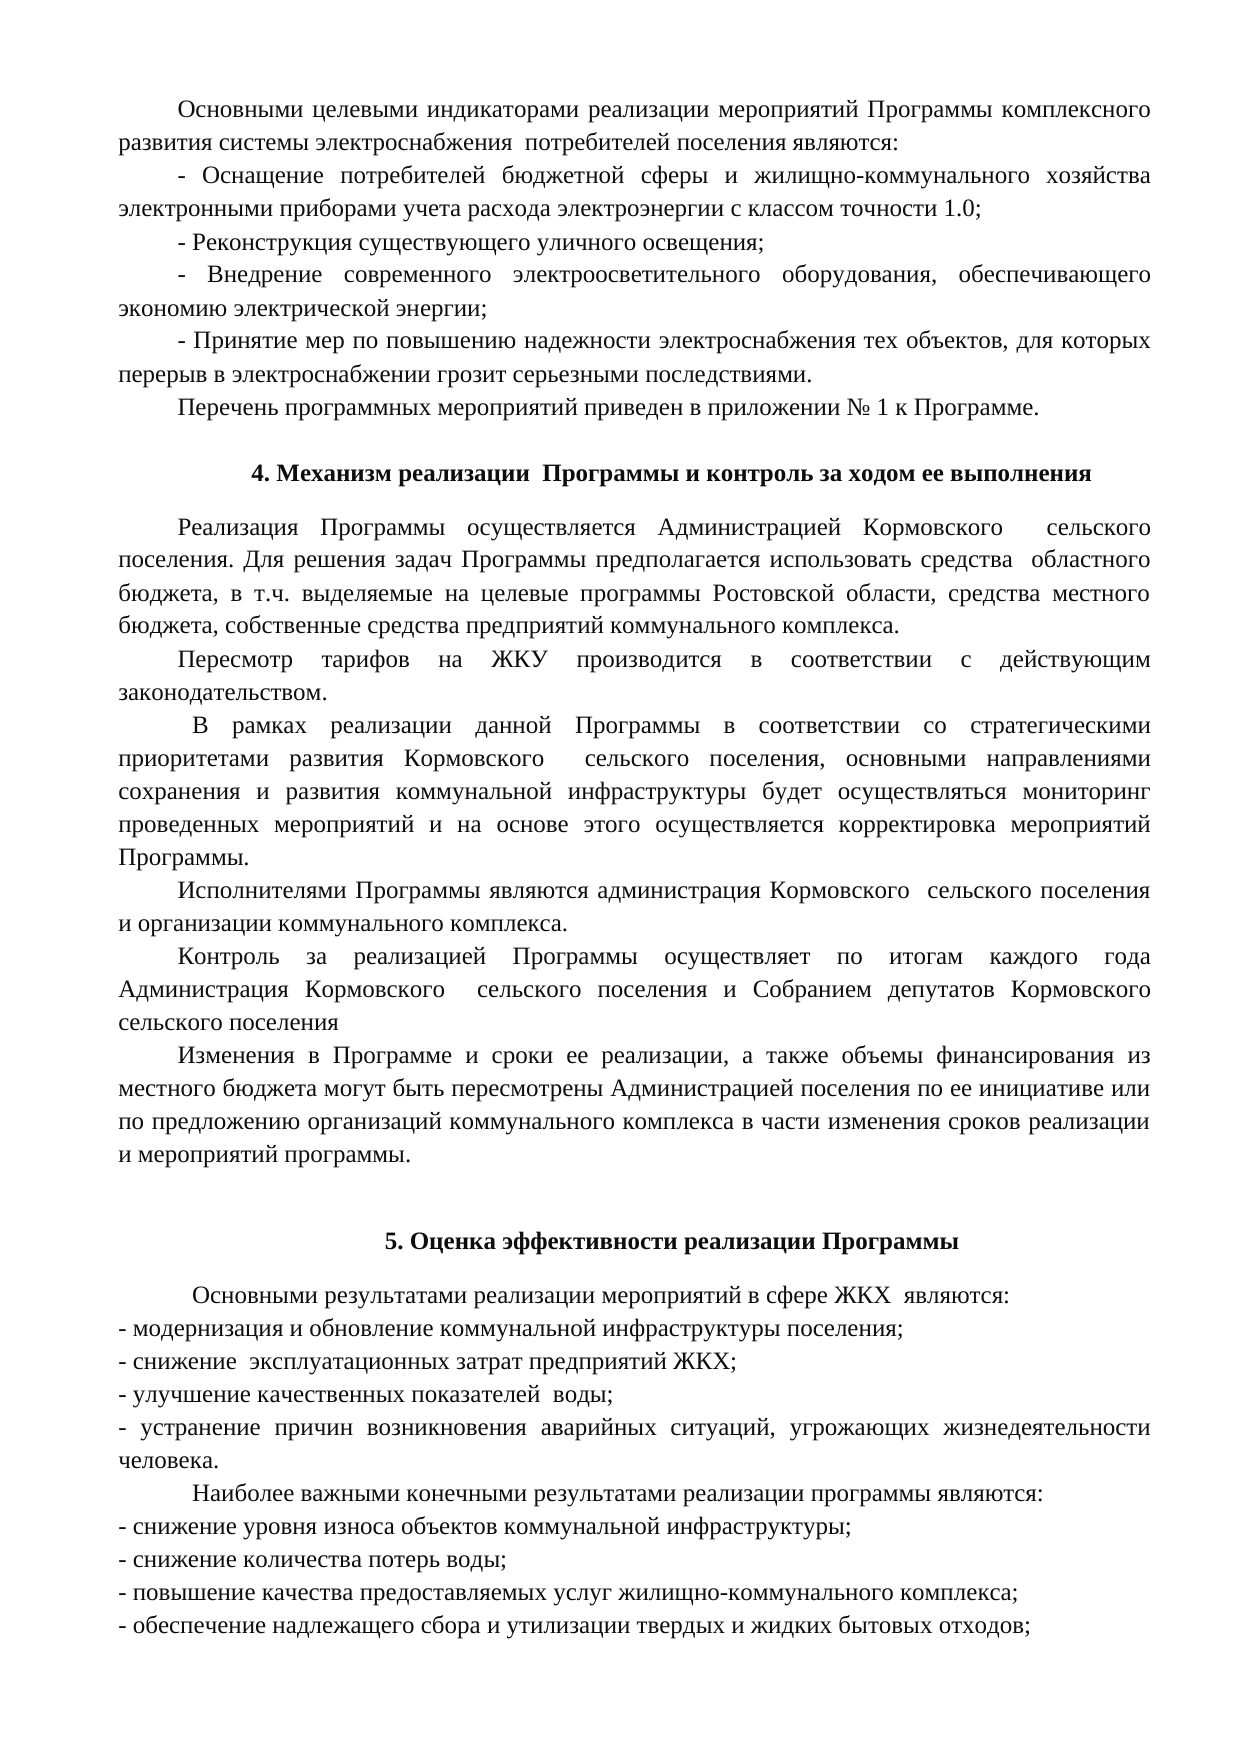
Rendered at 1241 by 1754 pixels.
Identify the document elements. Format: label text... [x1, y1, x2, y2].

text - Оснащение потребителей бюджетной сферы и жилищно-коммунального хозяйства электронными приборами учета расхода электроэнергии с классом точности 1.0; [118, 161, 1152, 222]
text Контроль за реализацией Программы осуществляет по итогам каждого года Администрация Кормовского сельского поселения и Собранием депутатов Кормовского сельского поселения [118, 941, 1152, 1036]
text Основными целевыми индикаторами реализации мероприятий Программы комплексного развития системы электроснабжения потребителей поселения являются: [118, 94, 1152, 156]
text Изменения в Программе и сроки ее реализации, а также объемы финансирования из местного бюджета могут быть пересмотрены Администрацией поселения по ее инициативе или по предложению организаций коммунального комплекса в части изменения сроков реализации и мероприятий программы. [118, 1040, 1152, 1168]
text - обеспечение надлежащего сбора и утилизации твердых и жидких бытовых отходов; [118, 1610, 1152, 1639]
text - модернизация и обновление коммунальной инфраструктуры поселения; [118, 1313, 1152, 1341]
text Перечень программных мероприятий приведен в приложении № 1 к Программе. [118, 392, 1152, 420]
text - повышение качества предоставляемых услуг жилищно-коммунального комплекса; [118, 1577, 1152, 1606]
text Пересмотр тарифов на ЖКУ производится в соответствии с действующим законодательством. [118, 644, 1152, 705]
text - Принятие мер по повышению надежности электроснабжения тех объектов, для которых перерыв в электроснабжении грозит серьезными последствиями. [118, 326, 1152, 387]
text - снижение эксплуатационных затрат предприятий ЖКХ; [118, 1346, 1152, 1374]
text Реализация Программы осуществляется Администрацией Кормовского сельского поселения. Для решения задач Программы предполагается использовать средства областного бюджета, в т.ч. выделяемые на целевые программы Ростовской области, средства местного бюджета, собственные средства предприятий коммунального комплекса. [118, 512, 1152, 639]
text 5. Оценка эффективности реализации Программы [118, 1226, 1152, 1254]
text - устранение причин возникновения аварийных ситуаций, угрожающих жизнедеятельности человека. [118, 1412, 1152, 1473]
text Основными результатами реализации мероприятий в сфере ЖКХ являются: [118, 1280, 1152, 1308]
text - улучшение качественных показателей воды; [118, 1379, 1152, 1407]
text В рамках реализации данной Программы в соответствии со стратегическими приоритетами развития Кормовского сельского поселения, основными направлениями сохранения и развития коммунальной инфраструктуры будет осуществляться мониторинг проведенных мероприятий и на основе этого осуществляется корректировка мероприятий Программы. [118, 710, 1152, 871]
text - снижение уровня износа объектов коммунальной инфраструктуры; [118, 1511, 1152, 1539]
text Исполнителями Программы являются администрация Кормовского сельского поселения и организации коммунального комплекса. [118, 875, 1152, 937]
text - Реконструкция существующего уличного освещения; [118, 227, 1152, 255]
text - снижение количества потерь воды; [118, 1544, 1152, 1573]
text - Внедрение современного электроосветительного оборудования, обеспечивающего экономию электрической энергии; [118, 259, 1152, 321]
text 4. Механизм реализации Программы и контроль за ходом ее выполнения [118, 458, 1152, 486]
text Наиболее важными конечными результатами реализации программы являются: [118, 1478, 1152, 1507]
